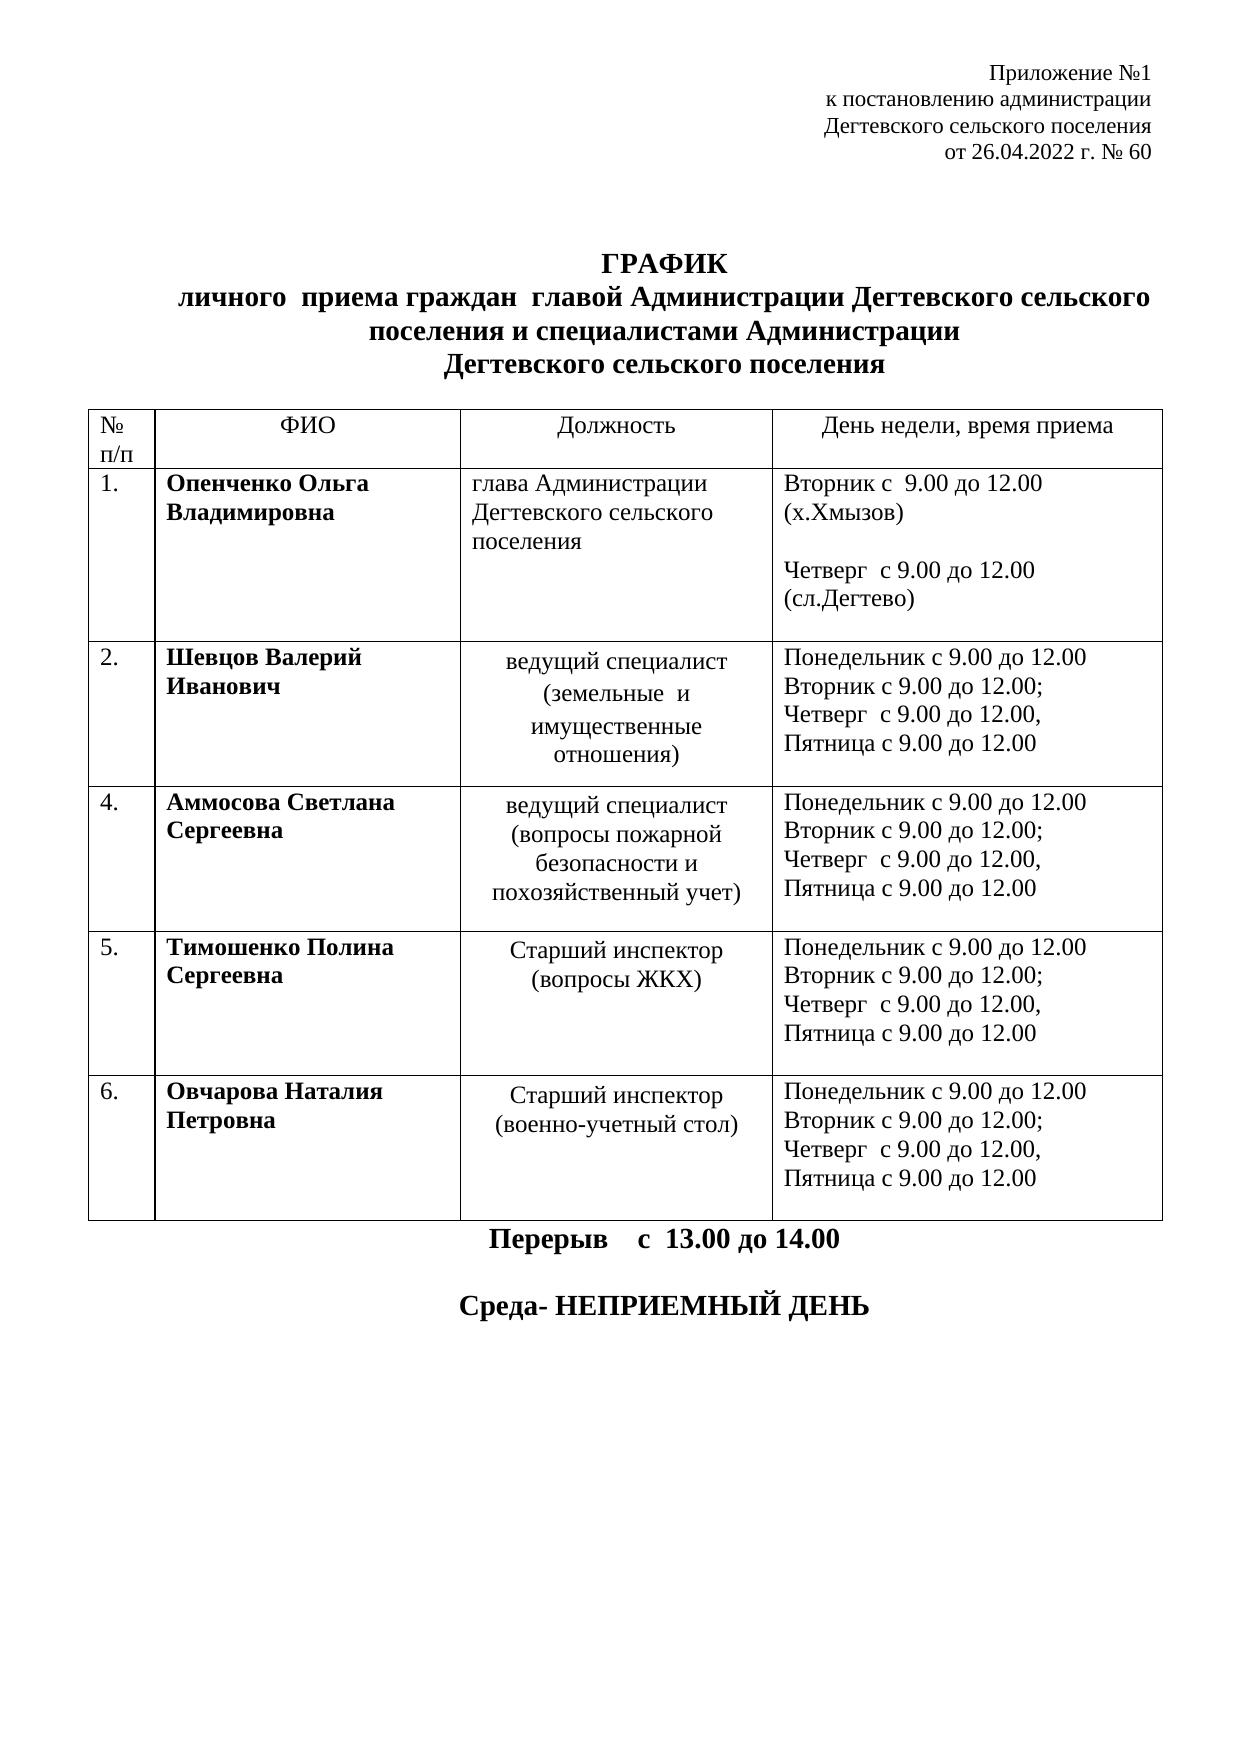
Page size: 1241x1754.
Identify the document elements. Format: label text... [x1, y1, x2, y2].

table_cell Тимошенко Полина Сергеевна [156, 932, 460, 1075]
table_cell Старший инспектор (вопросы ЖКХ) [461, 932, 772, 1075]
text Дегтевского сельского поселения [177, 347, 1152, 380]
table_header Должность [461, 410, 772, 467]
table_cell ведущий специалист (вопросы пожарной безопасности и похозяйственный учет) [461, 787, 772, 931]
table_cell Вторник с 9.00 до 12.00 (х.Хмызов) Четверг с 9.00 до 12.00 (сл.Дегтево) [773, 469, 1162, 641]
table_cell Овчарова Наталия Петровна [156, 1076, 460, 1220]
text Среда- НЕПРИЕМНЫЙ ДЕНЬ [177, 1288, 1152, 1322]
table_cell 6. [89, 1076, 154, 1220]
table_header День недели, время приема [773, 410, 1162, 467]
table_cell Понедельник с 9.00 до 12.00 Вторник с 9.00 до 12.00; Четверг с 9.00 до 12.00, Пятница с 9.00 до 12.00 [773, 642, 1162, 786]
table_cell 4. [89, 787, 154, 931]
table_cell глава Администрации Дегтевского сельского поселения [461, 469, 772, 641]
text Приложение №1 [177, 59, 1152, 86]
table_cell Шевцов Валерий Иванович [156, 642, 460, 786]
table_cell Понедельник с 9.00 до 12.00 Вторник с 9.00 до 12.00; Четверг с 9.00 до 12.00, Пятница с 9.00 до 12.00 [773, 932, 1162, 1075]
table_cell 1. [89, 469, 154, 641]
table_cell 2. [89, 642, 154, 786]
text от 26.04.2022 г. № 60 [177, 138, 1152, 164]
table_header ФИО [156, 410, 460, 467]
table_cell Понедельник с 9.00 до 12.00 Вторник с 9.00 до 12.00; Четверг с 9.00 до 12.00, Пятница с 9.00 до 12.00 [773, 1076, 1162, 1220]
table_cell ведущий специалист (земельные и имущественные отношения) [461, 642, 772, 786]
table_cell Аммосова Светлана Сергеевна [156, 787, 460, 931]
table_cell Старший инспектор (военно-учетный стол) [461, 1076, 772, 1220]
text личного приема граждан главой Администрации Дегтевского сельского поселения и специалистами Администрации [177, 279, 1152, 347]
table_cell Опенченко Ольга Владимировна [156, 469, 460, 641]
table_header № п/п [89, 410, 154, 467]
table_cell Понедельник с 9.00 до 12.00 Вторник с 9.00 до 12.00; Четверг с 9.00 до 12.00, Пятница с 9.00 до 12.00 [773, 787, 1162, 931]
table_cell 5. [89, 932, 154, 1075]
text ГРАФИК [177, 246, 1152, 279]
text Дегтевского сельского поселения [177, 112, 1152, 138]
text Перерыв с 13.00 до 14.00 [177, 1221, 1152, 1255]
text к постановлению администрации [177, 86, 1152, 112]
